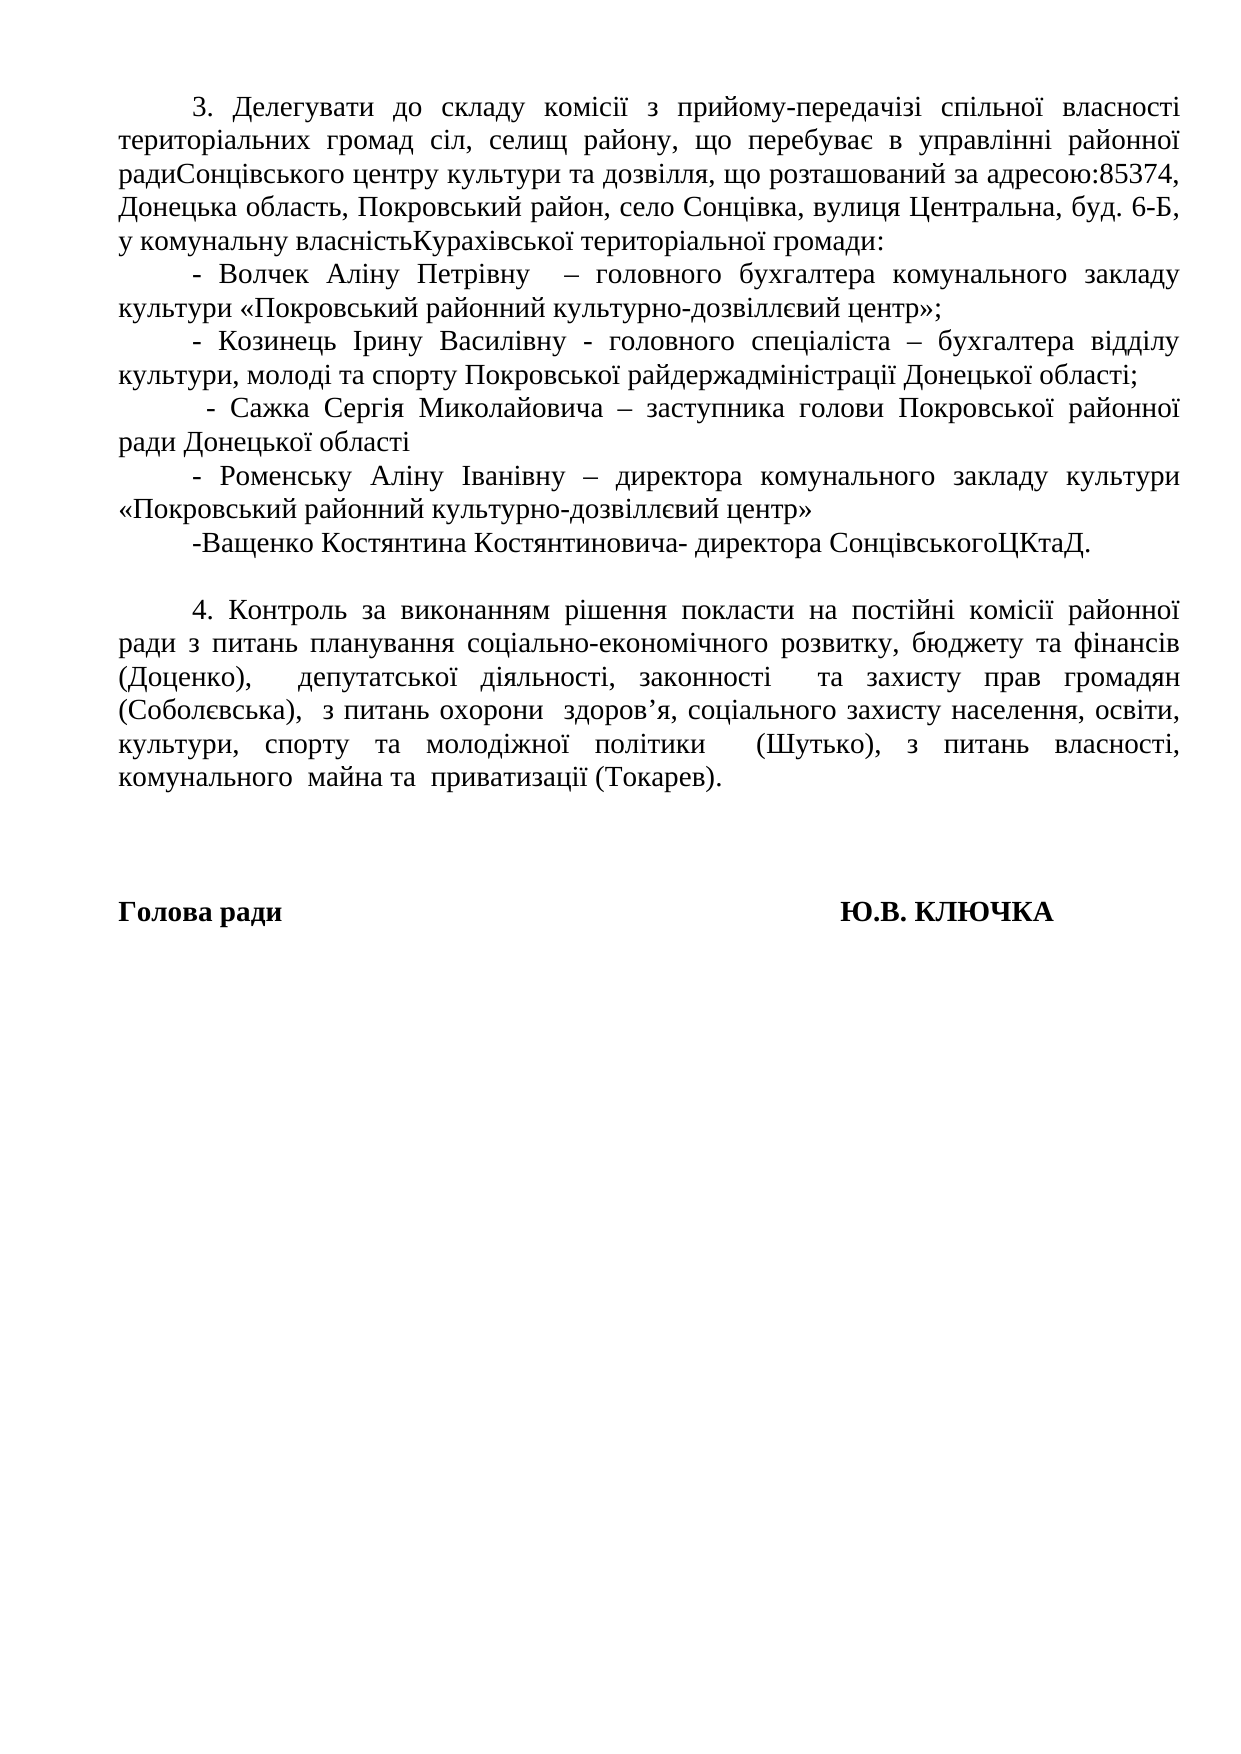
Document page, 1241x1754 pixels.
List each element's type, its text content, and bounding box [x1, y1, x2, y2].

text 3. Делегувати до складу комісії з прийому-передачізі спільної власності територіальних громад сіл, селищ району, що перебуває в управлінні районної радиСонцівського центру культури та дозвілля, що розташований за адресою:85374, Донецька область, Покровський район, село Сонцівка, вулиця Центральна, буд. 6-Б, у комунальну власністьКурахівської територіальної громади: [118, 89, 1181, 256]
text - Волчек Аліну Петрівну – головного бухгалтера комунального закладу культури «Покровський районний культурно-дозвіллєвий центр»; [118, 256, 1181, 323]
text 4. Контроль за виконанням рішення покласти на постійні комісії районної ради з питань планування соціально-економічного розвитку, бюджету та фінансів (Доценко), депутатської діяльності, законності та захисту прав громадян (Соболєвська), з питань охорони здоров’я, соціального захисту населення, освіти, культури, спорту та молодіжної політики (Шутько), з питань власності, комунального майна та приватизації (Токарев). [118, 592, 1181, 793]
text - Козинець Ірину Василівну - головного спеціаліста – бухгалтера відділу культури, молоді та спорту Покровської райдержадміністрації Донецької області; [118, 323, 1181, 391]
text - Сажка Сергія Миколайовича – заступника голови Покровської районної ради Донецької області [118, 391, 1181, 458]
text Голова ради Ю.В. КЛЮЧКА [118, 894, 1181, 927]
text - Роменську Аліну Іванівну – директора комунального закладу культури «Покровський районний культурно-дозвіллєвий центр» [118, 458, 1181, 525]
text -Ващенко Костянтина Костянтиновича- директора СонцівськогоЦКтаД. [118, 525, 1181, 558]
